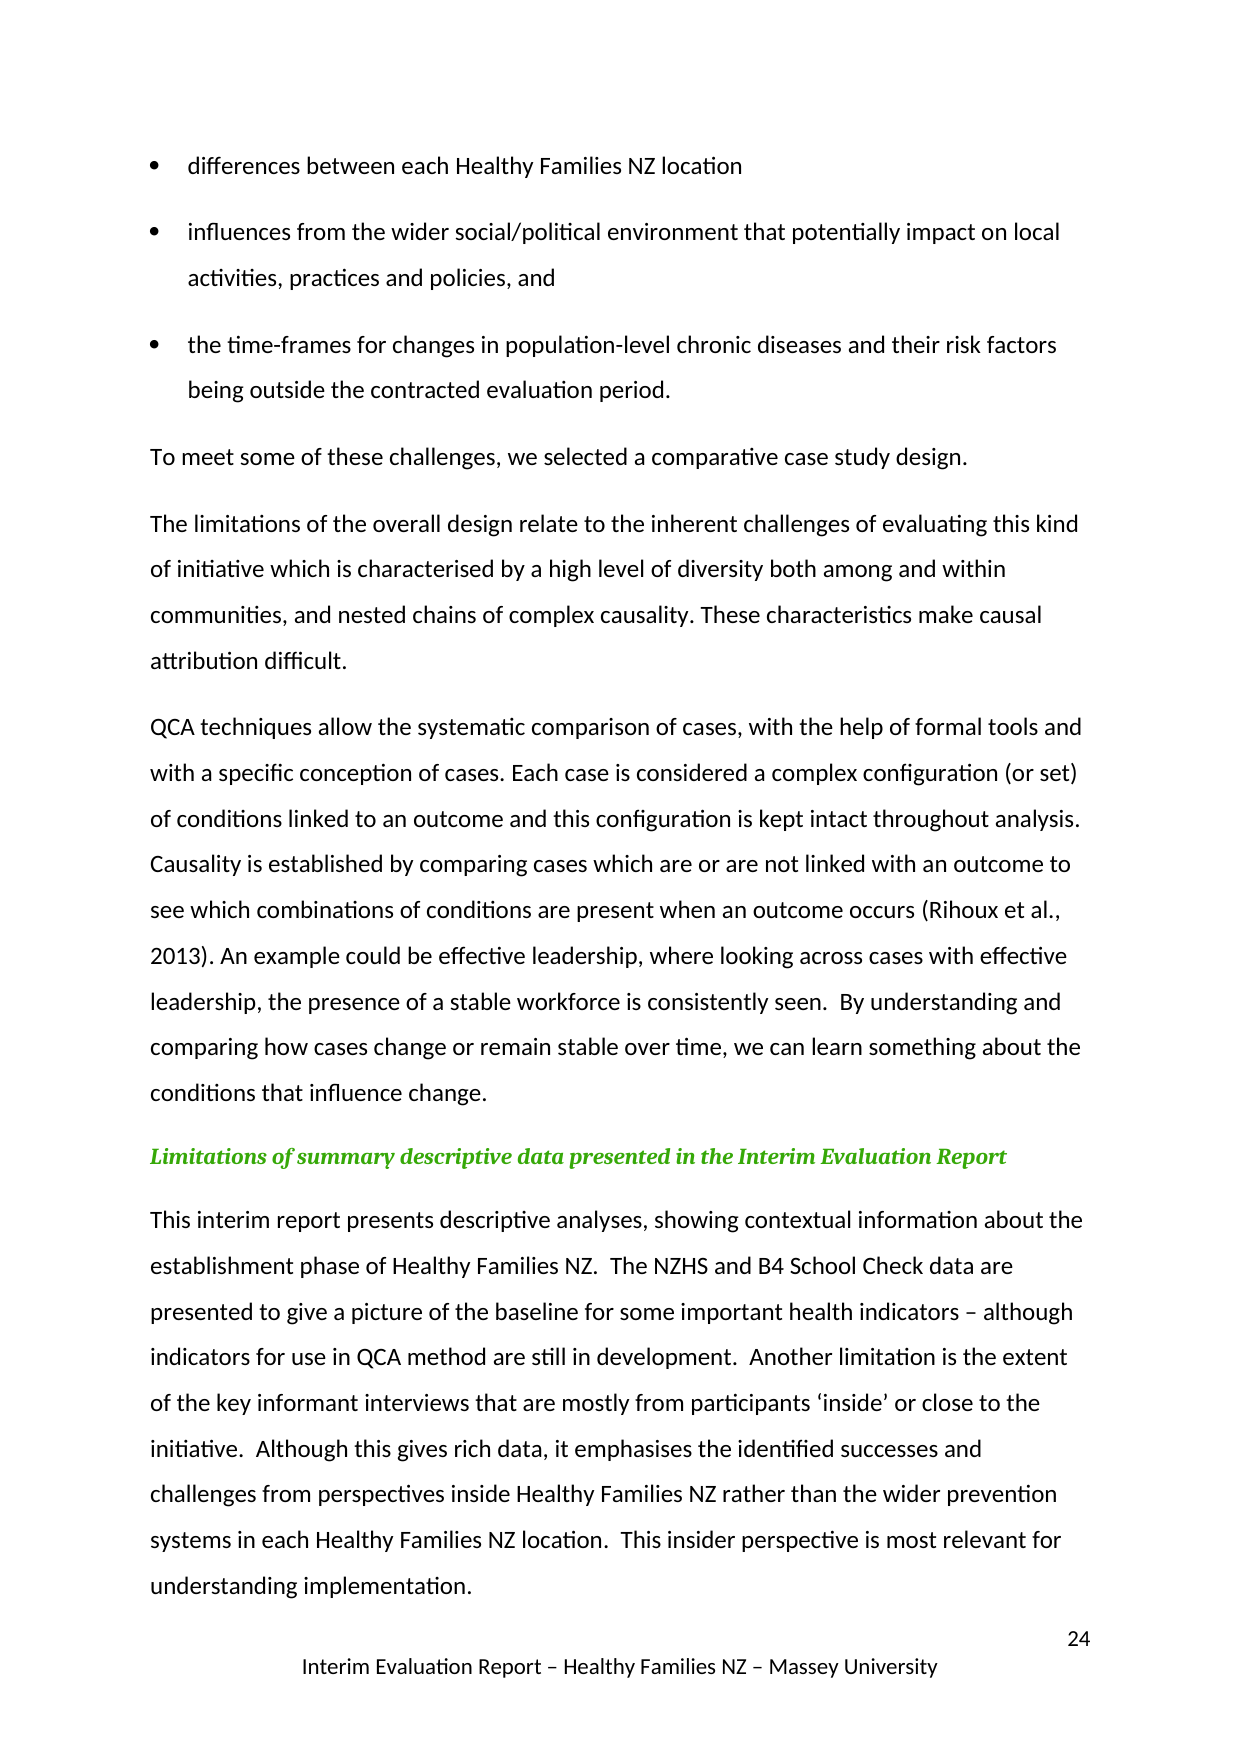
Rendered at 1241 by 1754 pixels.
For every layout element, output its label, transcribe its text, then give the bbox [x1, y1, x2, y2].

text To meet some of these challenges, we selected a comparative case study design. [150, 441, 1090, 472]
text The limitations of the overall design relate to the inherent challenges of evaluating this kind of initiative which is characterised by a high level of diversity both among and within communities, and nested chains of complex causality. These characteristics make causal attribution difficult. [150, 508, 1090, 675]
text QCA techniques allow the systematic comparison of cases, with the help of formal tools and with a specific conception of cases. Each case is considered a complex configuration (or set) of conditions linked to an outcome and this configuration is kept intact throughout analysis. Causality is established by comparing cases which are or are not linked with an outcome to see which combinations of conditions are present when an outcome occurs (Rihoux et al., 2013). An example could be effective leadership, where looking across cases with effective leadership, the presence of a stable workforce is consistently seen. By understanding and comparing how cases change or remain stable over time, we can learn something about the conditions that influence change. [150, 711, 1090, 1108]
subtitle Limitations of summary descriptive data presented in the Interim Evaluation Report [150, 1144, 1090, 1170]
list the time-frames for changes in population-level chronic diseases and their risk factors being outside the contracted evaluation period. [150, 329, 1090, 405]
list influences from the wider social/political environment that potentially impact on local activities, practices and policies, and [150, 217, 1090, 293]
list differences between each Healthy Families NZ location [150, 150, 1090, 181]
text This interim report presents descriptive analyses, showing contextual information about the establishment phase of Healthy Families NZ. The NZHS and B4 School Check data are presented to give a picture of the baseline for some important health indicators – although indicators for use in QCA method are still in development. Another limitation is the extent of the key informant interviews that are mostly from participants ‘inside’ or close to the initiative. Although this gives rich data, it emphasises the identified successes and challenges from perspectives inside Healthy Families NZ rather than the wider prevention systems in each Healthy Families NZ location. This insider perspective is most relevant for understanding implementation. [150, 1204, 1090, 1601]
